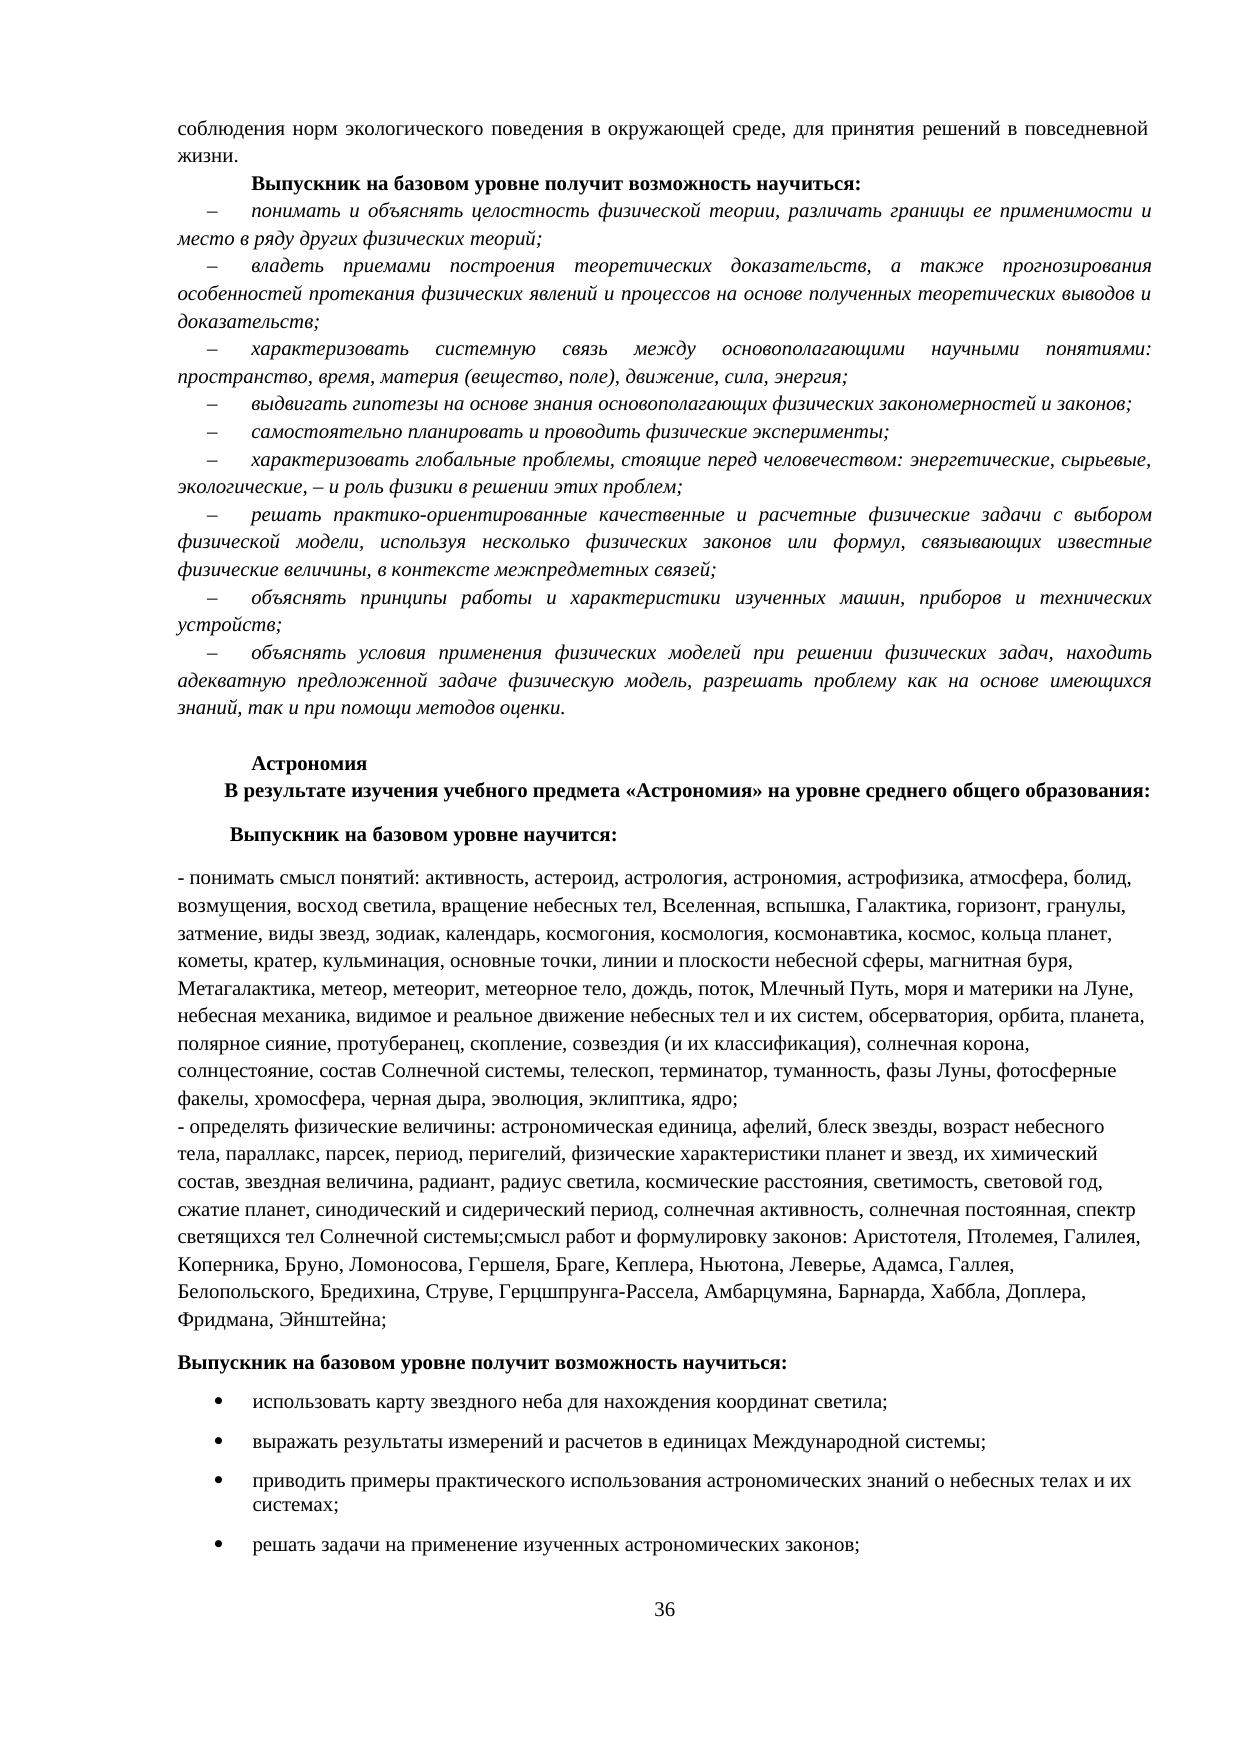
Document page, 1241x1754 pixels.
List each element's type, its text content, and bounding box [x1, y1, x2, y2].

list решать практико-ориентированные качественные и расчетные физические задачи с выбором физической модели, используя несколько физических законов или формул, связывающих известные физические величины, в контексте межпредметных связей; [177, 502, 1152, 581]
list определять физические величины: астрономическая единица, афелий, блеск звезды, возраст небесного тела, параллакс, парсек, период, перигелий, физические характеристики планет и звезд, их химический состав, звездная величина, радиант, радиус светила, космические расстояния, светимость, световой год, сжатие планет, синодический и сидерический период, солнечная активность, солнечная постоянная, спектр светящихся тел Солнечной системы;смысл работ и формулировку законов: Аристотеля, Птолемея, Галилея, Коперника, Бруно, Ломоносова, Гершеля, Браге, Кеплера, Ньютона, Леверье, Адамса, Галлея, Белопольского, Бредихина, Струве, Герцшпрунга-Рассела, Амбарцумяна, Барнарда, Хаббла, Доплера, Фридмана, Эйнштейна; [177, 1114, 1142, 1331]
list использовать карту звездного неба для нахождения координат светила; [215, 1389, 1240, 1413]
list решать задачи на применение изученных астрономических законов; [215, 1532, 1240, 1556]
list понимать смысл понятий: активность, астероид, астрология, астрономия, астрофизика, атмосфера, болид, возмущения, восход светила, вращение небесных тел, Вселенная, вспышка, Галактика, горизонт, гранулы, затмение, виды звезд, зодиак, календарь, космогония, космология, космонавтика, космос, кольца планет, кометы, кратер, кульминация, основные точки, линии и плоскости небесной сферы, магнитная буря, Метагалактика, метеор, метеорит, метеорное тело, дождь, поток, Млечный Путь, моря и материки на Луне, небесная механика, видимое и реальное движение небесных тел и их систем, обсерватория, орбита, планета, полярное сияние, протуберанец, скопление, созвездия (и их классификация), солнечная корона, солнцестояние, состав Солнечной системы, телескоп, терминатор, туманность, фазы Луны, фотосферные факелы, хромосфера, черная дыра, эволюция, эклиптика, ядро; [177, 865, 1145, 1110]
list объяснять принципы работы и характеристики изученных машин, приборов и технических устройств; [177, 585, 1152, 636]
list выдвигать гипотезы на основе знания основополагающих физических закономерностей и законов; [207, 391, 1240, 415]
list объяснять условия применения физических моделей при решении физических задач, находить адекватную предложенной задаче физическую модель, разрешать проблему как на основе имеющихся знаний, так и при помощи методов оценки. [177, 640, 1152, 719]
list самостоятельно планировать и проводить физические эксперименты; [207, 419, 1240, 443]
subtitle Астрономия [251, 751, 1240, 775]
text соблюдения норм экологического поведения в окружающей среде, для принятия решений в повседневной жизни. [177, 116, 1183, 167]
list характеризовать системную связь между основополагающими научными понятиями: пространство, время, материя (вещество, поле), движение, сила, энергия; [177, 336, 1152, 388]
subtitle Выпускник на базовом уровне получит возможность научиться: [177, 1350, 1240, 1374]
text В результате изучения учебного предмета «Астрономия» на уровне среднего общего образования: Выпускник на базовом уровне научится: [224, 778, 1240, 846]
list приводить примеры практического использования астрономических знаний о небесных телах и их системах; [215, 1468, 1132, 1516]
list характеризовать глобальные проблемы, стоящие перед человечеством: энергетические, сырьевые, экологические, – и роль физики в решении этих проблем; [177, 447, 1152, 498]
subtitle Выпускник на базовом уровне получит возможность научиться: [251, 171, 1240, 195]
list выражать результаты измерений и расчетов в единицах Международной системы; [215, 1429, 1240, 1453]
list владеть приемами построения теоретических доказательств, а также прогнозирования особенностей протекания физических явлений и процессов на основе полученных теоретических выводов и доказательств; [177, 253, 1152, 333]
list понимать и объяснять целостность физической теории, различать границы ее применимости и место в ряду других физических теорий; [177, 198, 1152, 250]
